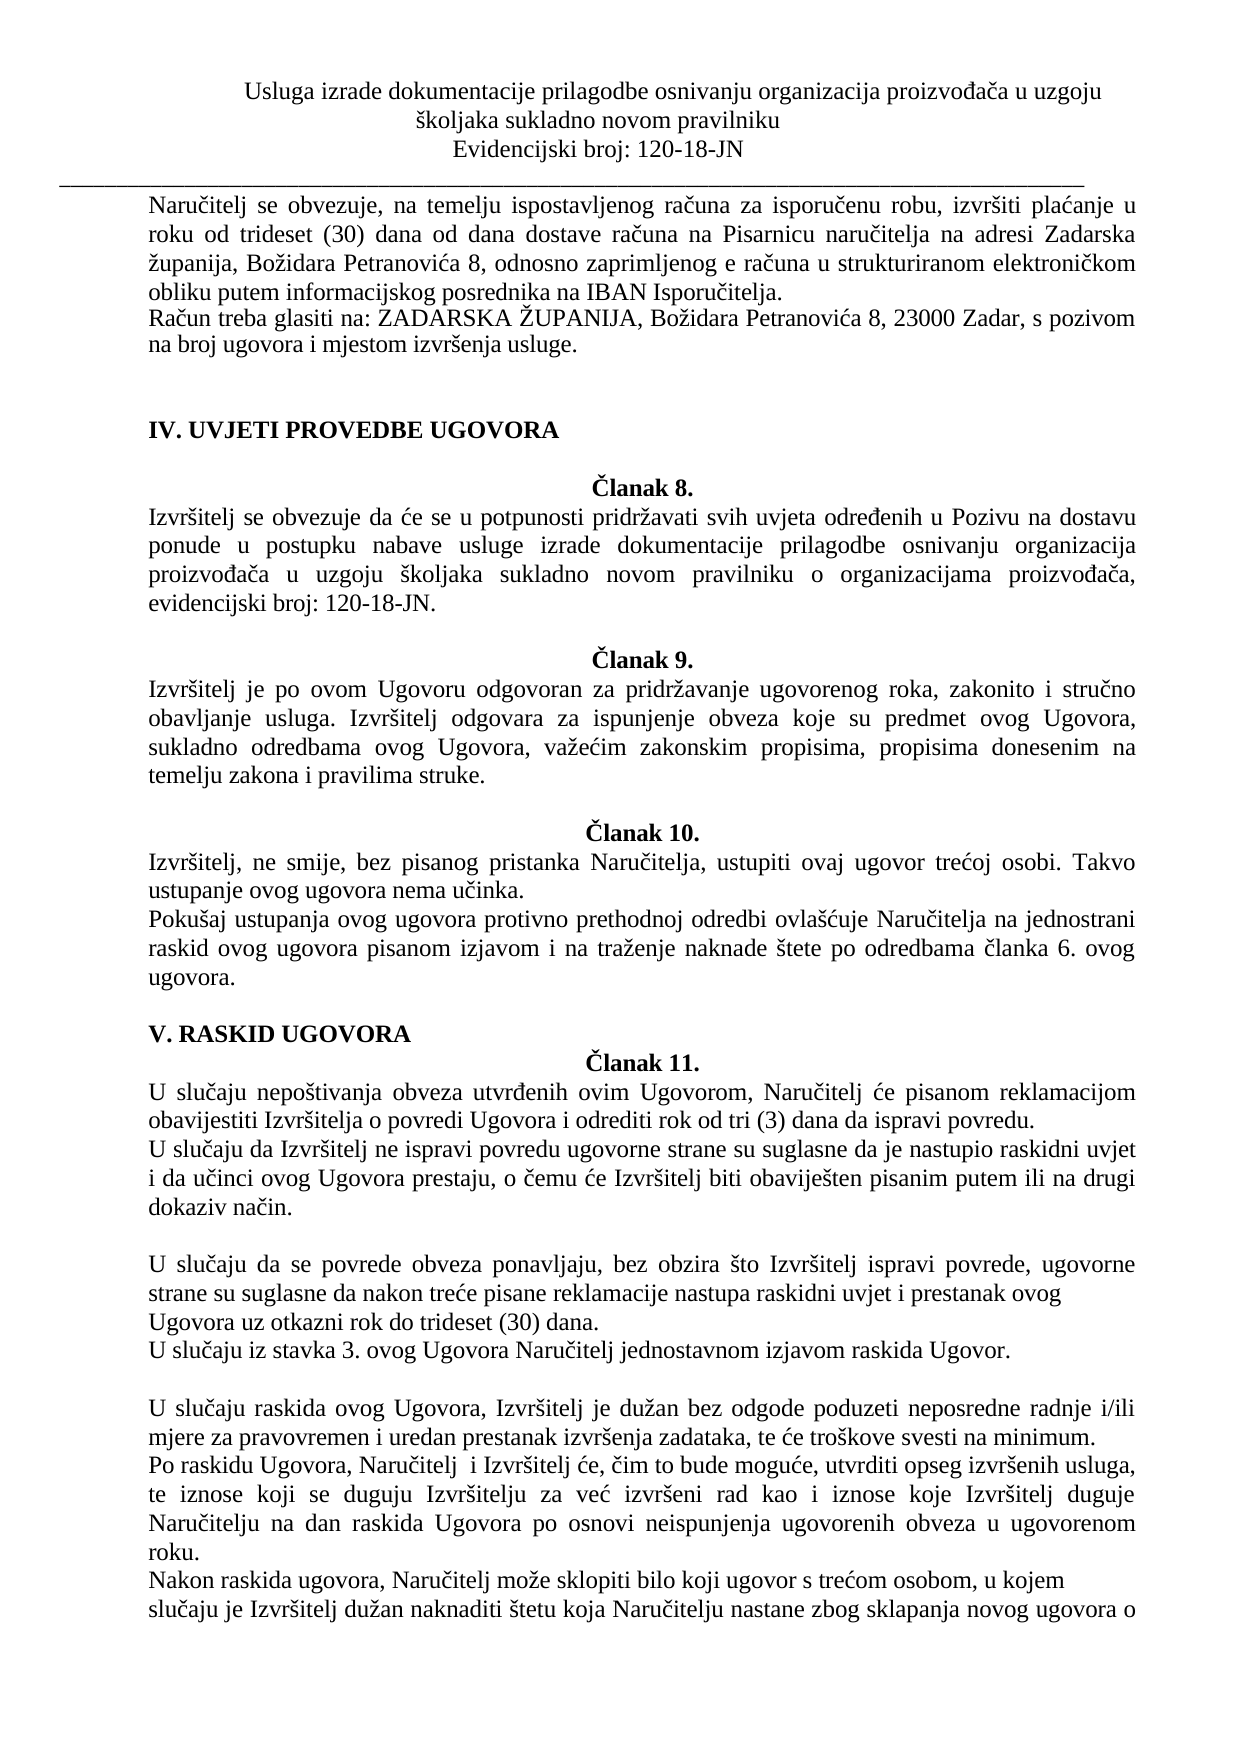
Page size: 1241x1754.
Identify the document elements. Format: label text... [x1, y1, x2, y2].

text Izvršitelj je po ovom Ugovoru odgovoran za pridržavanje ugovorenog roka, zakonito i stručno obavljanje usluga. Izvršitelj odgovara za ispunjenje obveza koje su predmet ovog Ugovora, sukladno odredbama ovog Ugovora, važećim zakonskim propisima, propisima donesenim na temelju zakona i pravilima struke. [148, 674, 1137, 789]
text Članak 9. [148, 646, 1137, 674]
text U slučaju iz stavka 3. ovog Ugovora Naručitelj jednostavnom izjavom raskida Ugovor. [148, 1336, 1137, 1364]
text Članak 11. [148, 1048, 1137, 1077]
text U slučaju nepoštivanja obveza utvrđenih ovim Ugovorom, Naručitelj će pisanom reklamacijom obavijestiti Izvršitelja o povredi Ugovora i odrediti rok od tri (3) dana da ispravi povredu. [148, 1077, 1137, 1134]
text Nakon raskida ugovora, Naručitelj može sklopiti bilo koji ugovor s trećom osobom, u kojem [148, 1566, 1137, 1594]
text Ugovora uz otkazni rok do trideset (30) dana. [148, 1307, 1137, 1336]
text IV. UVJETI PROVEDBE UGOVORA [148, 416, 1137, 444]
text Članak 10. [148, 818, 1137, 847]
text Po raskidu Ugovora, Naručitelj i Izvršitelj će, čim to bude moguće, utvrditi opseg izvršenih usluga, te iznose koji se duguju Izvršitelju za već izvršeni rad kao i iznose koje Izvršitelj duguje Naručitelju na dan raskida Ugovora po osnovi neispunjenja ugovorenih obveza u ugovorenom roku. [148, 1451, 1137, 1566]
text V. RASKID UGOVORA [148, 1019, 1137, 1048]
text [148, 1594, 1137, 1623]
text Naručitelj se obvezuje, na temelju ispostavljenog računa za isporučenu robu, izvršiti plaćanje u roku od trideset (30) dana od dana dostave računa na Pisarnicu naručitelja na adresi Zadarska županija, Božidara Petranovića 8, odnosno zaprimljenog e računa u strukturiranom elektroničkom obliku putem informacijskog posrednika na IBAN Isporučitelja. [148, 190, 1137, 305]
text Izvršitelj, ne smije, bez pisanog pristanka Naručitelja, ustupiti ovaj ugovor trećoj osobi. Takvo ustupanje ovog ugovora nema učinka. [148, 847, 1137, 904]
text Izvršitelj se obvezuje da će se u potpunosti pridržavati svih uvjeta određenih u Pozivu na dostavu ponude u postupku nabave usluge izrade dokumentacije prilagodbe osnivanju organizacija proizvođača u uzgoju školjaka sukladno novom pravilniku o organizacijama proizvođača, evidencijski broj: 120-18-JN. [148, 502, 1137, 617]
text Račun treba glasiti na: ZADARSKA ŽUPANIJA, Božidara Petranovića 8, 23000 Zadar, s pozivom na broj ugovora i mjestom izvršenja usluge. [148, 306, 1136, 358]
text Članak 8. [148, 473, 1137, 502]
text U slučaju da se povrede obveza ponavljaju, bez obzira što Izvršitelj ispravi povrede, ugovorne strane su suglasne da nakon treće pisane reklamacije nastupa raskidni uvjet i prestanak ovog [148, 1249, 1137, 1307]
text U slučaju raskida ovog Ugovora, Izvršitelj je dužan bez odgode poduzeti neposredne radnje i/ili mjere za pravovremen i uredan prestanak izvršenja zadataka, te će troškove svesti na minimum. [148, 1393, 1137, 1451]
text U slučaju da Izvršitelj ne ispravi povredu ugovorne strane su suglasne da je nastupio raskidni uvjet i da učinci ovog Ugovora prestaju, o čemu će Izvršitelj biti obaviješten pisanim putem ili na drugi dokaziv način. [148, 1134, 1137, 1221]
text Pokušaj ustupanja ovog ugovora protivno prethodnoj odredbi ovlašćuje Naručitelja na jednostrani raskid ovog ugovora pisanom izjavom i na traženje naknade štete po odredbama članka 6. ovog ugovora. [148, 904, 1137, 991]
